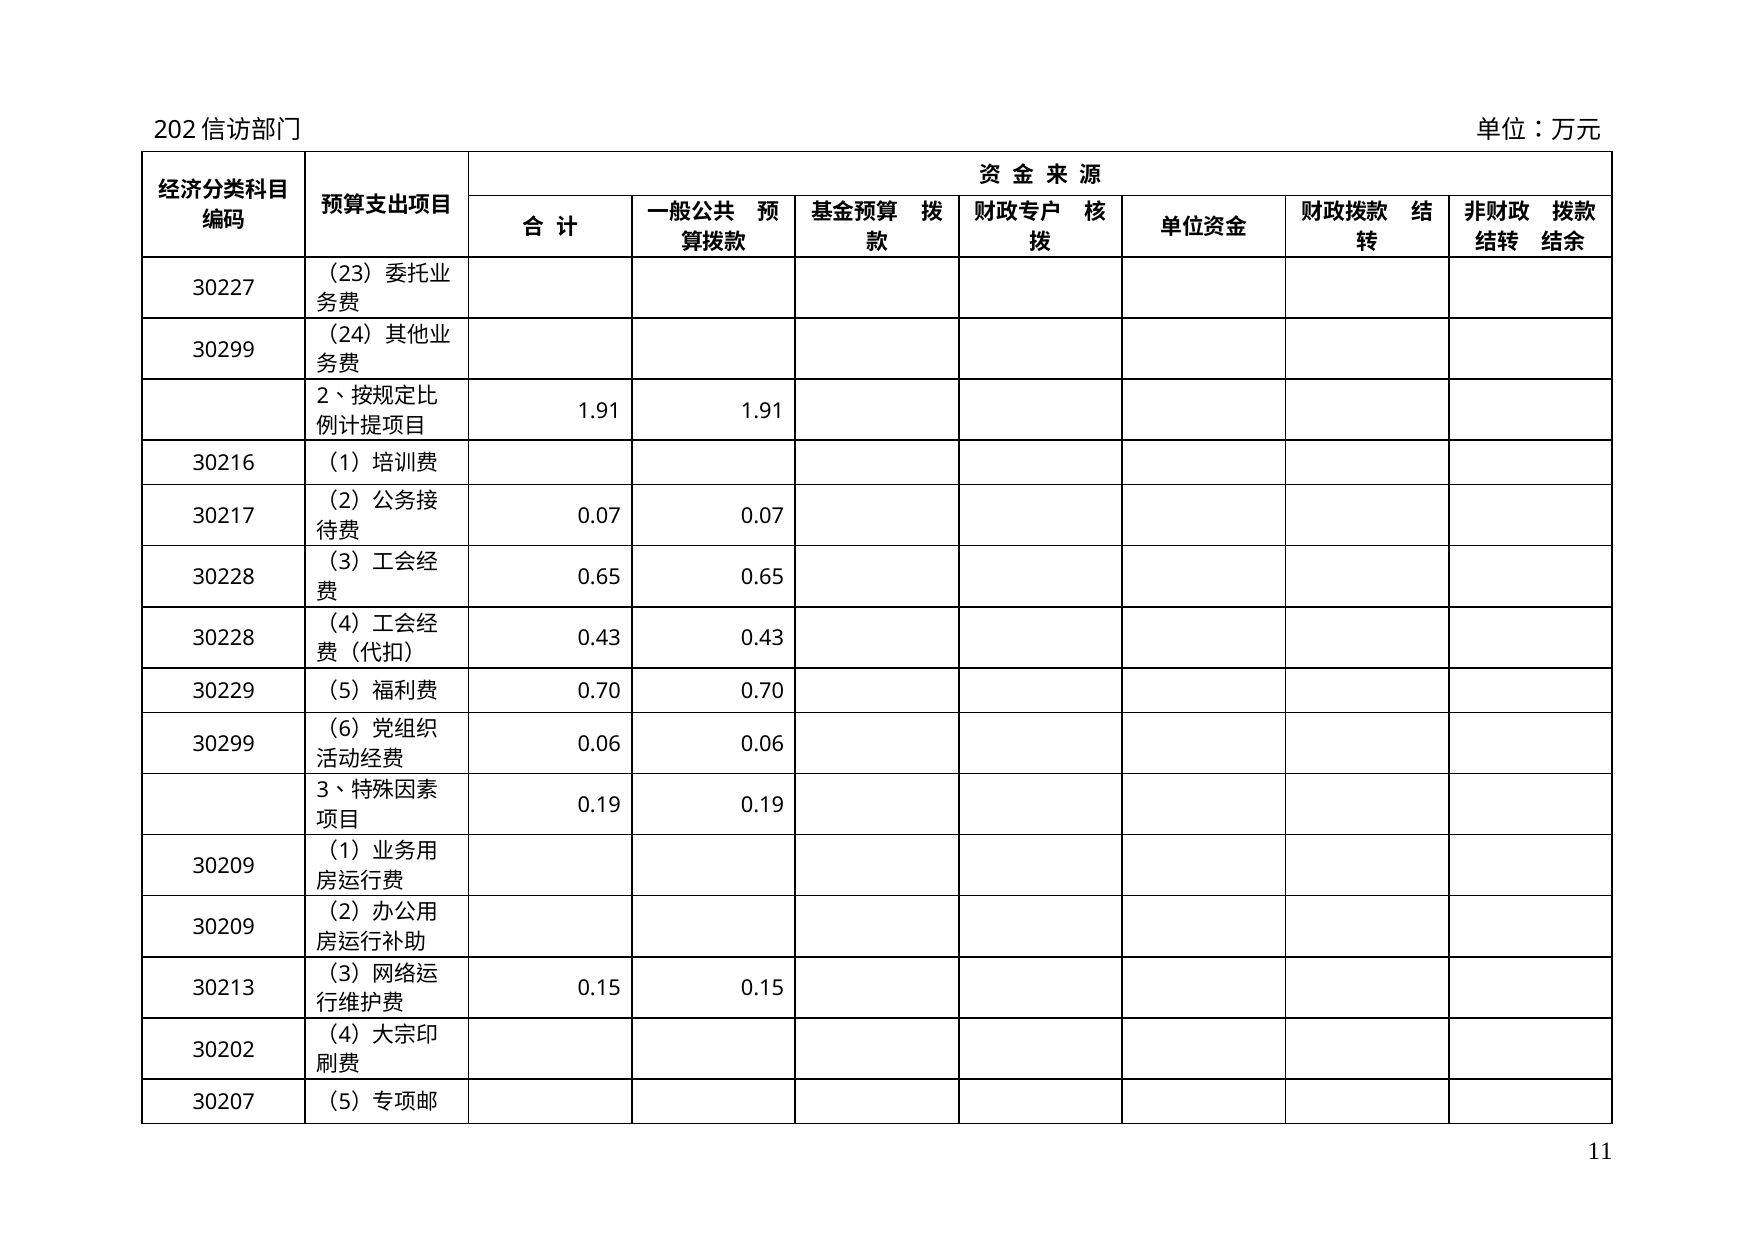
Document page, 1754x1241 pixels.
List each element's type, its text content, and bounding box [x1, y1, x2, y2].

table_cell 单位资金 [1123, 196, 1285, 256]
table_cell [1123, 319, 1285, 378]
table_cell [633, 1019, 794, 1078]
table_cell [1123, 713, 1285, 772]
table_cell [1123, 958, 1285, 1017]
table_cell [960, 258, 1121, 317]
table_cell [633, 835, 794, 895]
table_cell [960, 380, 1121, 439]
table_cell [960, 958, 1121, 1017]
table_cell 30299 [143, 319, 304, 378]
table_cell [1450, 319, 1611, 378]
table_cell [796, 958, 958, 1017]
table_cell 0.19 [633, 774, 794, 834]
table_cell [960, 608, 1121, 667]
table_cell [1123, 1080, 1285, 1122]
table_cell （5）专项邮电费 [306, 1080, 468, 1122]
table_cell 30209 [143, 835, 304, 895]
table_cell [469, 1080, 631, 1122]
table_cell [1450, 258, 1611, 317]
table_cell [1450, 669, 1611, 711]
table_cell [960, 896, 1121, 956]
table_cell [633, 1080, 794, 1122]
table_cell 30229 [143, 669, 304, 711]
table_cell [960, 319, 1121, 378]
table_cell （1）业务用房运行费 [306, 835, 468, 895]
table_cell 30228 [143, 546, 304, 606]
table_cell 0.07 [469, 485, 631, 545]
table_cell [960, 485, 1121, 545]
table_cell 非财政 拨款结转 结余 [1450, 196, 1611, 256]
table_cell 30217 [143, 485, 304, 545]
table_cell （1）培训费 [306, 441, 468, 484]
table_cell 0.43 [469, 608, 631, 667]
table_cell 0.65 [633, 546, 794, 606]
table_cell 0.07 [633, 485, 794, 545]
table_cell [1286, 1080, 1448, 1122]
table_cell [1450, 835, 1611, 895]
table_cell [633, 441, 794, 484]
table_cell 2、按规定比例计提项目 [306, 380, 468, 439]
table_cell （4）大宗印刷费 [306, 1019, 468, 1078]
table_cell [1123, 485, 1285, 545]
table_cell [796, 380, 958, 439]
table_cell [1123, 1019, 1285, 1078]
table_cell [1286, 380, 1448, 439]
table_cell 30213 [143, 958, 304, 1017]
table_cell [633, 258, 794, 317]
table_cell [960, 835, 1121, 895]
table_cell 0.70 [469, 669, 631, 711]
table_cell 1.91 [633, 380, 794, 439]
table_cell [1123, 669, 1285, 711]
table_cell [960, 713, 1121, 772]
table_cell 财政专户 核拨 [960, 196, 1121, 256]
table_cell [796, 441, 958, 484]
table_cell [1123, 835, 1285, 895]
table_header 202信访部门 [143, 108, 468, 151]
table_cell [796, 669, 958, 711]
table_cell （3）工会经费 [306, 546, 468, 606]
table_cell [796, 485, 958, 545]
table_cell [1123, 608, 1285, 667]
table_cell [1286, 319, 1448, 378]
table_cell （23）委托业务费 [306, 258, 468, 317]
table_cell [469, 1019, 631, 1078]
table_cell 基金预算 拨款 [796, 196, 958, 256]
table_cell [960, 669, 1121, 711]
table_cell [960, 774, 1121, 834]
table_cell [1286, 774, 1448, 834]
table_cell [1450, 958, 1611, 1017]
table_cell [1450, 485, 1611, 545]
table_cell [796, 774, 958, 834]
table_cell [796, 1019, 958, 1078]
table_cell （2）办公用房运行补助 [306, 896, 468, 956]
table_cell [796, 896, 958, 956]
table_cell 30202 [143, 1019, 304, 1078]
table_cell [1450, 1019, 1611, 1078]
table_cell [796, 835, 958, 895]
table_cell 预算支出项目 [306, 152, 468, 256]
table_cell [1123, 380, 1285, 439]
table_cell [1123, 896, 1285, 956]
table_cell [1123, 258, 1285, 317]
table_cell [796, 258, 958, 317]
table_cell [1450, 896, 1611, 956]
table_cell [1450, 380, 1611, 439]
table_cell [796, 608, 958, 667]
table_cell [469, 319, 631, 378]
table_cell 30228 [143, 608, 304, 667]
table_cell 0.06 [469, 713, 631, 772]
table_cell [960, 1019, 1121, 1078]
table_cell 财政拨款 结转 [1286, 196, 1448, 256]
table_cell （5）福利费 [306, 669, 468, 711]
table_cell 资 金 来 源 [469, 152, 1611, 195]
table_cell [1123, 441, 1285, 484]
table_cell 0.15 [469, 958, 631, 1017]
table_cell [1450, 1080, 1611, 1122]
table_cell （2）公务接待费 [306, 485, 468, 545]
table_cell 合 计 [469, 196, 631, 256]
table_cell [469, 258, 631, 317]
table_cell [1450, 441, 1611, 484]
table_cell 3、特殊因素项目 [306, 774, 468, 834]
table_cell 0.65 [469, 546, 631, 606]
table_cell 0.70 [633, 669, 794, 711]
table_cell 0.19 [469, 774, 631, 834]
table_header 单位：万元 [469, 108, 1611, 151]
table_cell [960, 1080, 1121, 1122]
table_cell [960, 441, 1121, 484]
table_cell [1123, 774, 1285, 834]
table_cell [1286, 546, 1448, 606]
table_cell （4）工会经费（代扣） [306, 608, 468, 667]
table_cell [1286, 441, 1448, 484]
table_cell [469, 896, 631, 956]
table_cell [1286, 896, 1448, 956]
table_cell 30299 [143, 713, 304, 772]
table_cell （6）党组织活动经费 [306, 713, 468, 772]
table_cell [1450, 608, 1611, 667]
table_cell [633, 896, 794, 956]
table_cell 0.06 [633, 713, 794, 772]
table_cell [960, 546, 1121, 606]
table_cell [796, 546, 958, 606]
table_cell [633, 319, 794, 378]
table_cell [1286, 958, 1448, 1017]
table_cell [1286, 1019, 1448, 1078]
table_cell [1450, 713, 1611, 772]
table_cell 30227 [143, 258, 304, 317]
table_cell 经济分类科目编码 [143, 152, 304, 256]
table_cell [1286, 669, 1448, 711]
table_cell 1.91 [469, 380, 631, 439]
table_cell 30216 [143, 441, 304, 484]
table_cell 0.43 [633, 608, 794, 667]
table_cell [143, 380, 304, 439]
table_cell （24）其他业务费 [306, 319, 468, 378]
table_cell [796, 1080, 958, 1122]
table_cell 30207 [143, 1080, 304, 1122]
table_cell [1450, 546, 1611, 606]
table_cell [1286, 713, 1448, 772]
table_cell [1286, 835, 1448, 895]
table_cell 一般公共 预算拨款 [633, 196, 794, 256]
table_cell [1450, 774, 1611, 834]
table_cell （3）网络运行维护费 [306, 958, 468, 1017]
table_cell [1286, 258, 1448, 317]
table_cell 0.15 [633, 958, 794, 1017]
table_cell 30209 [143, 896, 304, 956]
table_cell [469, 441, 631, 484]
table_cell [1286, 485, 1448, 545]
table_cell [1123, 546, 1285, 606]
table_cell [796, 319, 958, 378]
table_cell [469, 835, 631, 895]
table_cell [1286, 608, 1448, 667]
table_cell [796, 713, 958, 772]
table_cell [143, 774, 304, 834]
